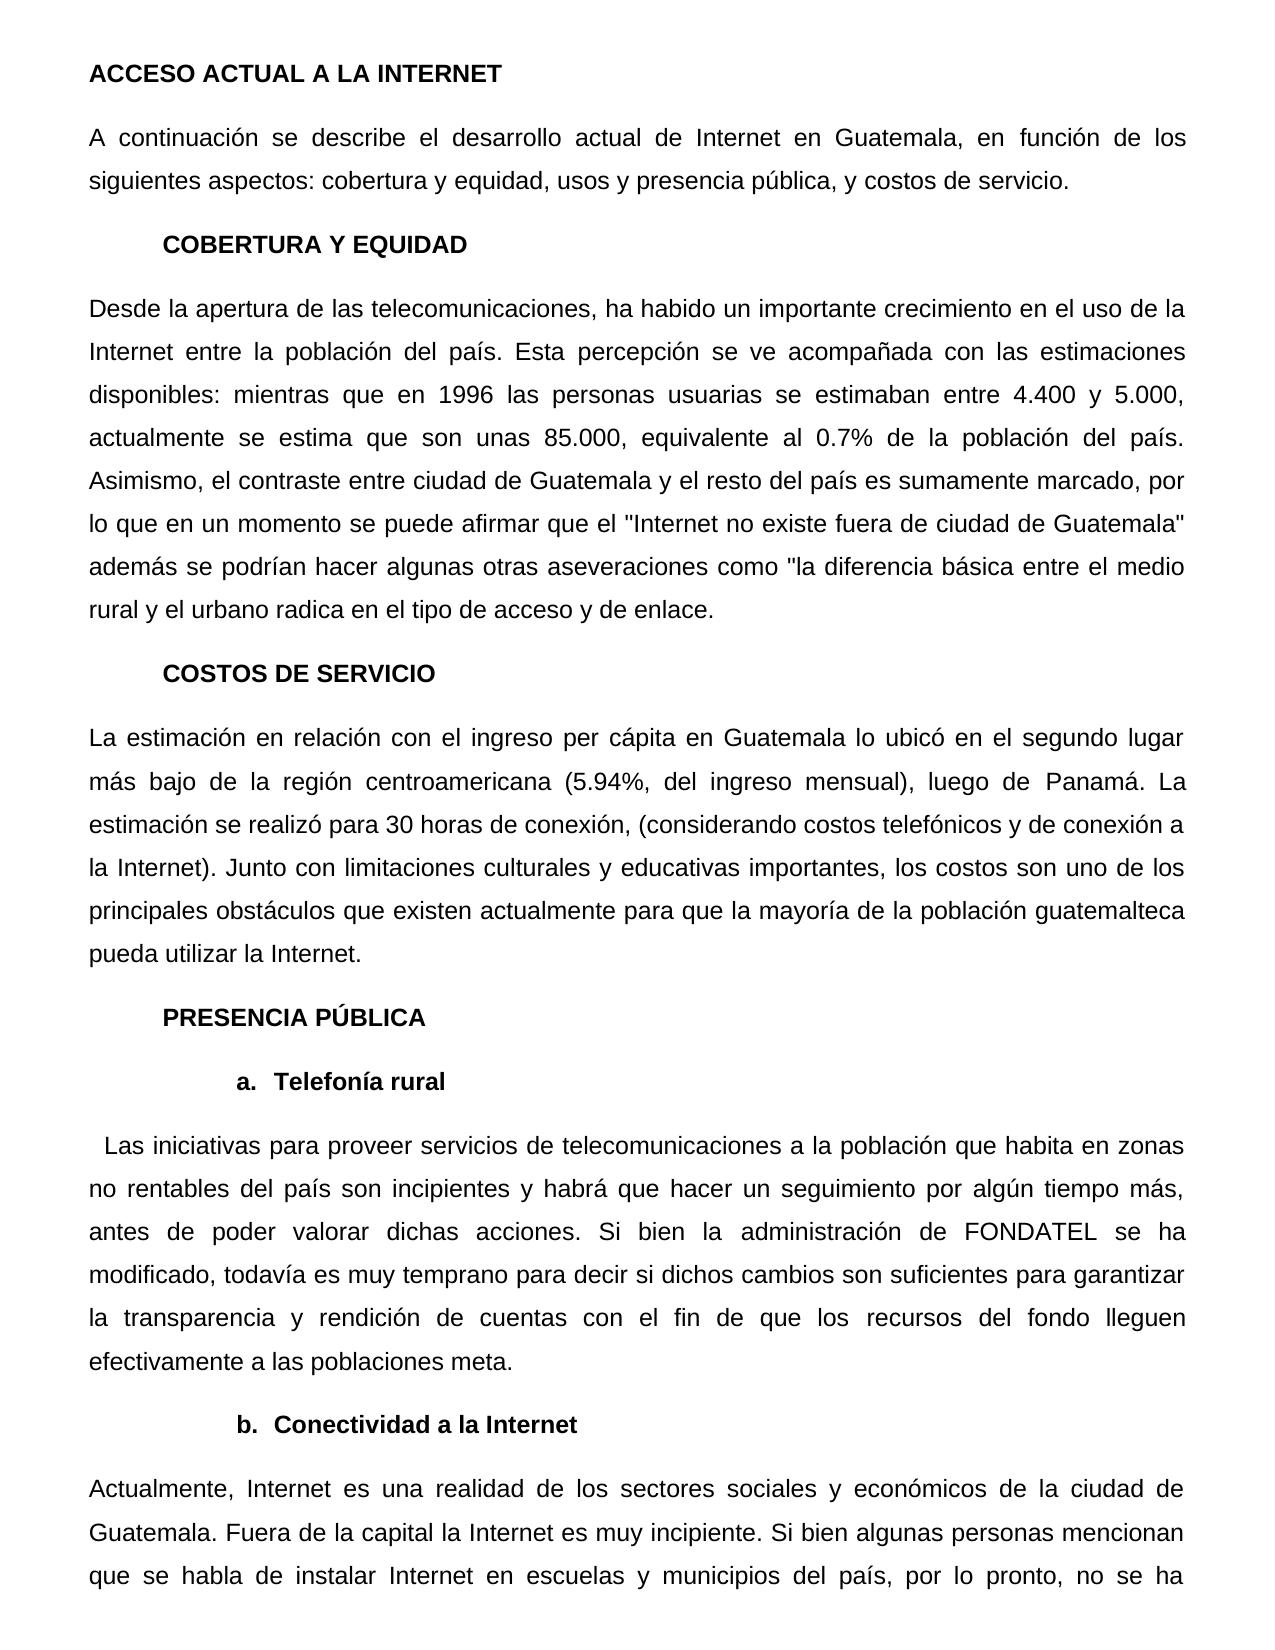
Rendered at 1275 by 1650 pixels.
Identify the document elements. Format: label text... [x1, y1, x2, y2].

text La estimación en relación con el ingreso per cápita en Guatemala lo ubicó en el segundo lugar más bajo de la región centroamericana (5.94%, del ingreso mensual), luego de Panamá. La estimación se realizó para 30 horas de conexión, (considerando costos telefónicos y de conexión a la Internet). Junto con limitaciones culturales y educativas importantes, los costos son uno de los principales obstáculos que existen actualmente para que la mayoría de la población guatemalteca pueda utilizar la Internet. [88, 723, 1186, 968]
text A continuación se describe el desarrollo actual de Internet en Guatemala, en función de los siguientes aspectos: cobertura y equidad, usos y presencia pública, y costos de servicio. [88, 122, 1186, 194]
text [88, 1474, 1186, 1589]
list Conectividad a la Internet [236, 1410, 1186, 1439]
text COSTOS DE SERVICIO [88, 659, 1186, 688]
text Las iniciativas para proveer servicios de telecomunicaciones a la población que habita en zonas no rentables del país son incipientes y habrá que hacer un seguimiento por algún tiempo más, antes de poder valorar dichas acciones. Si bien la administración de FONDATEL se ha modificado, todavía es muy temprano para decir si dichos cambios son suficientes para garantizar la transparencia y rendición de cuentas con el fin de que los recursos del fondo lleguen efectivamente a las poblaciones meta. [88, 1131, 1186, 1375]
list Telefonía rural [236, 1067, 1186, 1096]
text Desde la apertura de las telecomunicaciones, ha habido un importante crecimiento en el uso de la Internet entre la población del país. Esta percepción se ve acompañada con las estimaciones disponibles: mientras que en 1996 las personas usuarias se estimaban entre 4.400 y 5.000, actualmente se estima que son unas 85.000, equivalente al 0.7% de la población del país. Asimismo, el contraste entre ciudad de Guatemala y el resto del país es sumamente marcado, por lo que en un momento se puede afirmar que el "Internet no existe fuera de ciudad de Guatemala" además se podrían hacer algunas otras aseveraciones como "la diferencia básica entre el medio rural y el urbano radica en el tipo de acceso y de enlace. [88, 293, 1186, 624]
text PRESENCIA PÚBLICA [88, 1003, 1186, 1032]
text ACCESO ACTUAL A LA INTERNET [88, 58, 1186, 87]
text COBERTURA Y EQUIDAD [88, 229, 1186, 258]
